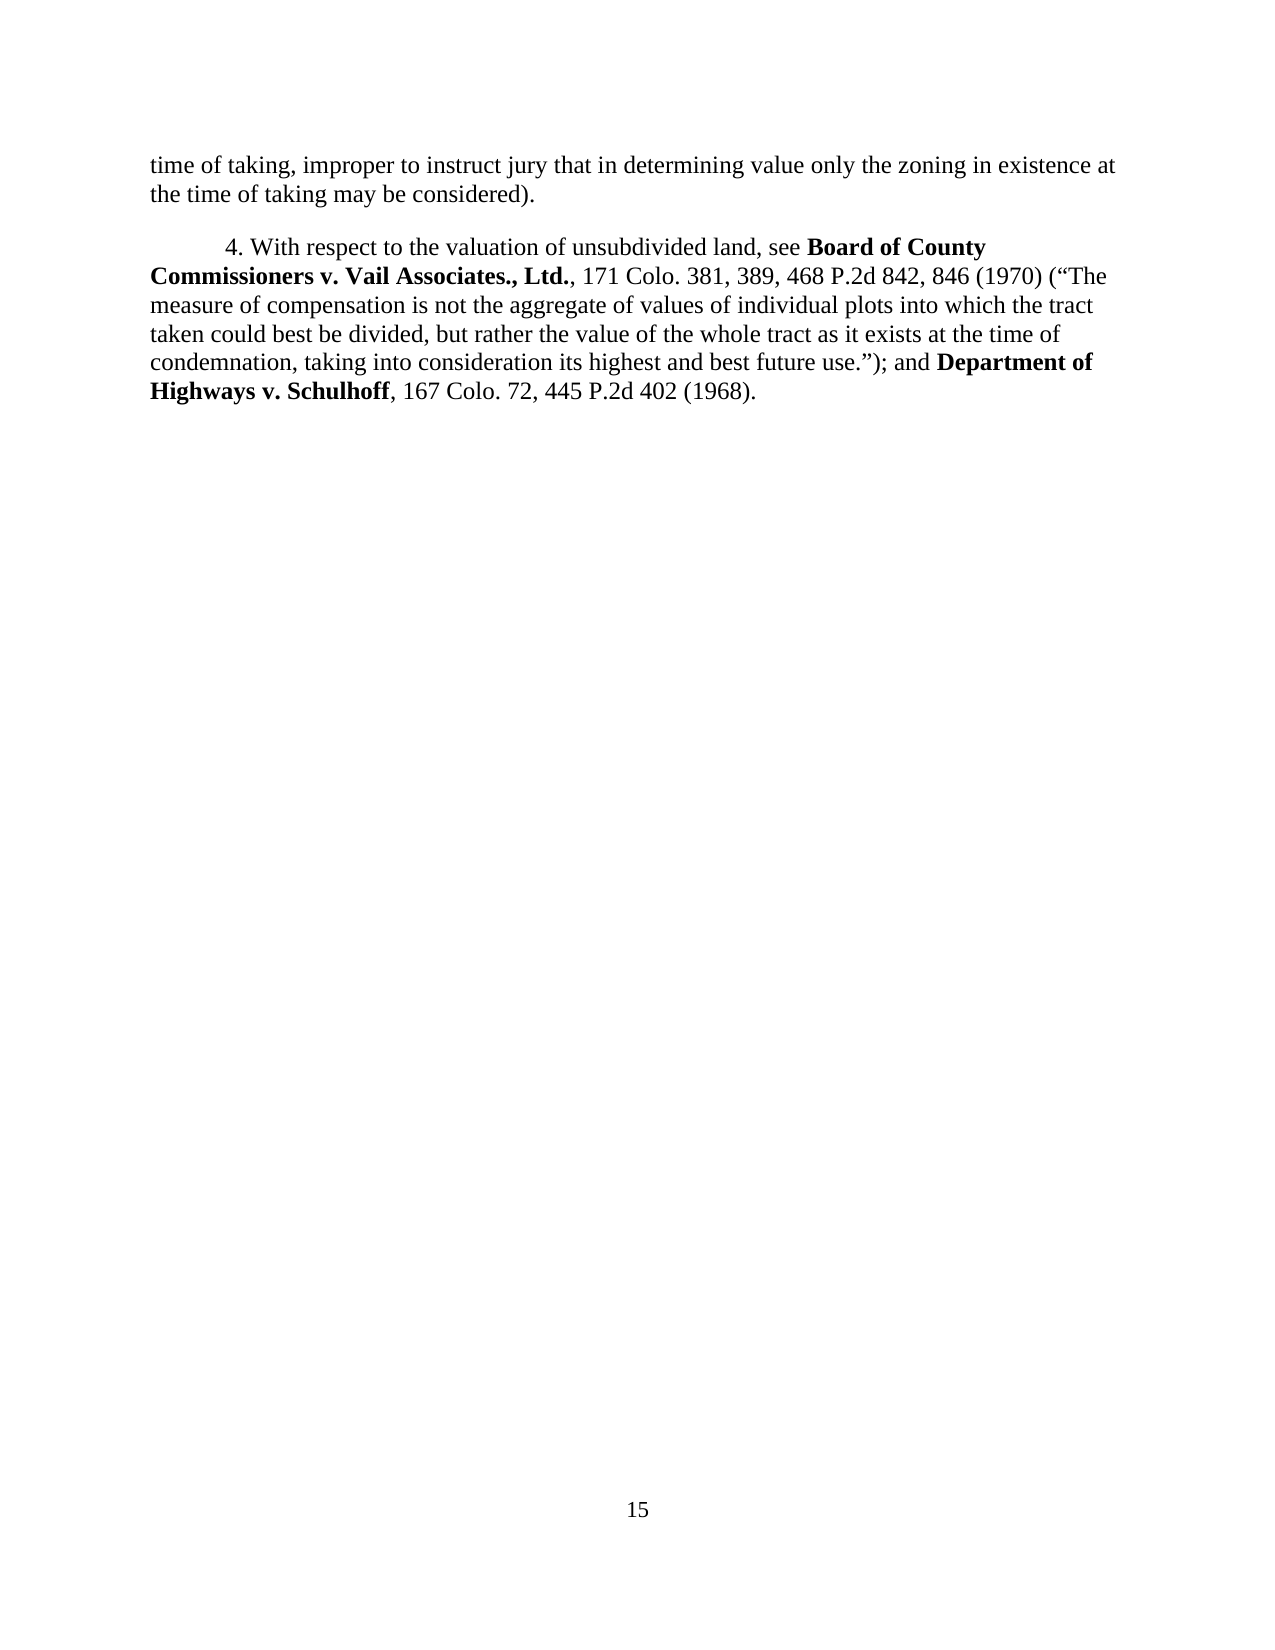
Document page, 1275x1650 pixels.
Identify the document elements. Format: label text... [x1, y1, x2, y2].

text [150, 150, 1125, 207]
text 4. With respect to the valuation of unsubdivided land, see Board of County Commissioners v. Vail Associates., Ltd., 171 Colo. 381, 389, 468 P.2d 842, 846 (1970) (“The measure of compensation is not the aggregate of values of individual plots into which the tract taken could best be divided, but rather the value of the whole tract as it exists at the time of condemnation, taking into consideration its highest and best future use.”); and Department of Highways v. Schulhoff, 167 Colo. 72, 445 P.2d 402 (1968). [150, 232, 1125, 405]
